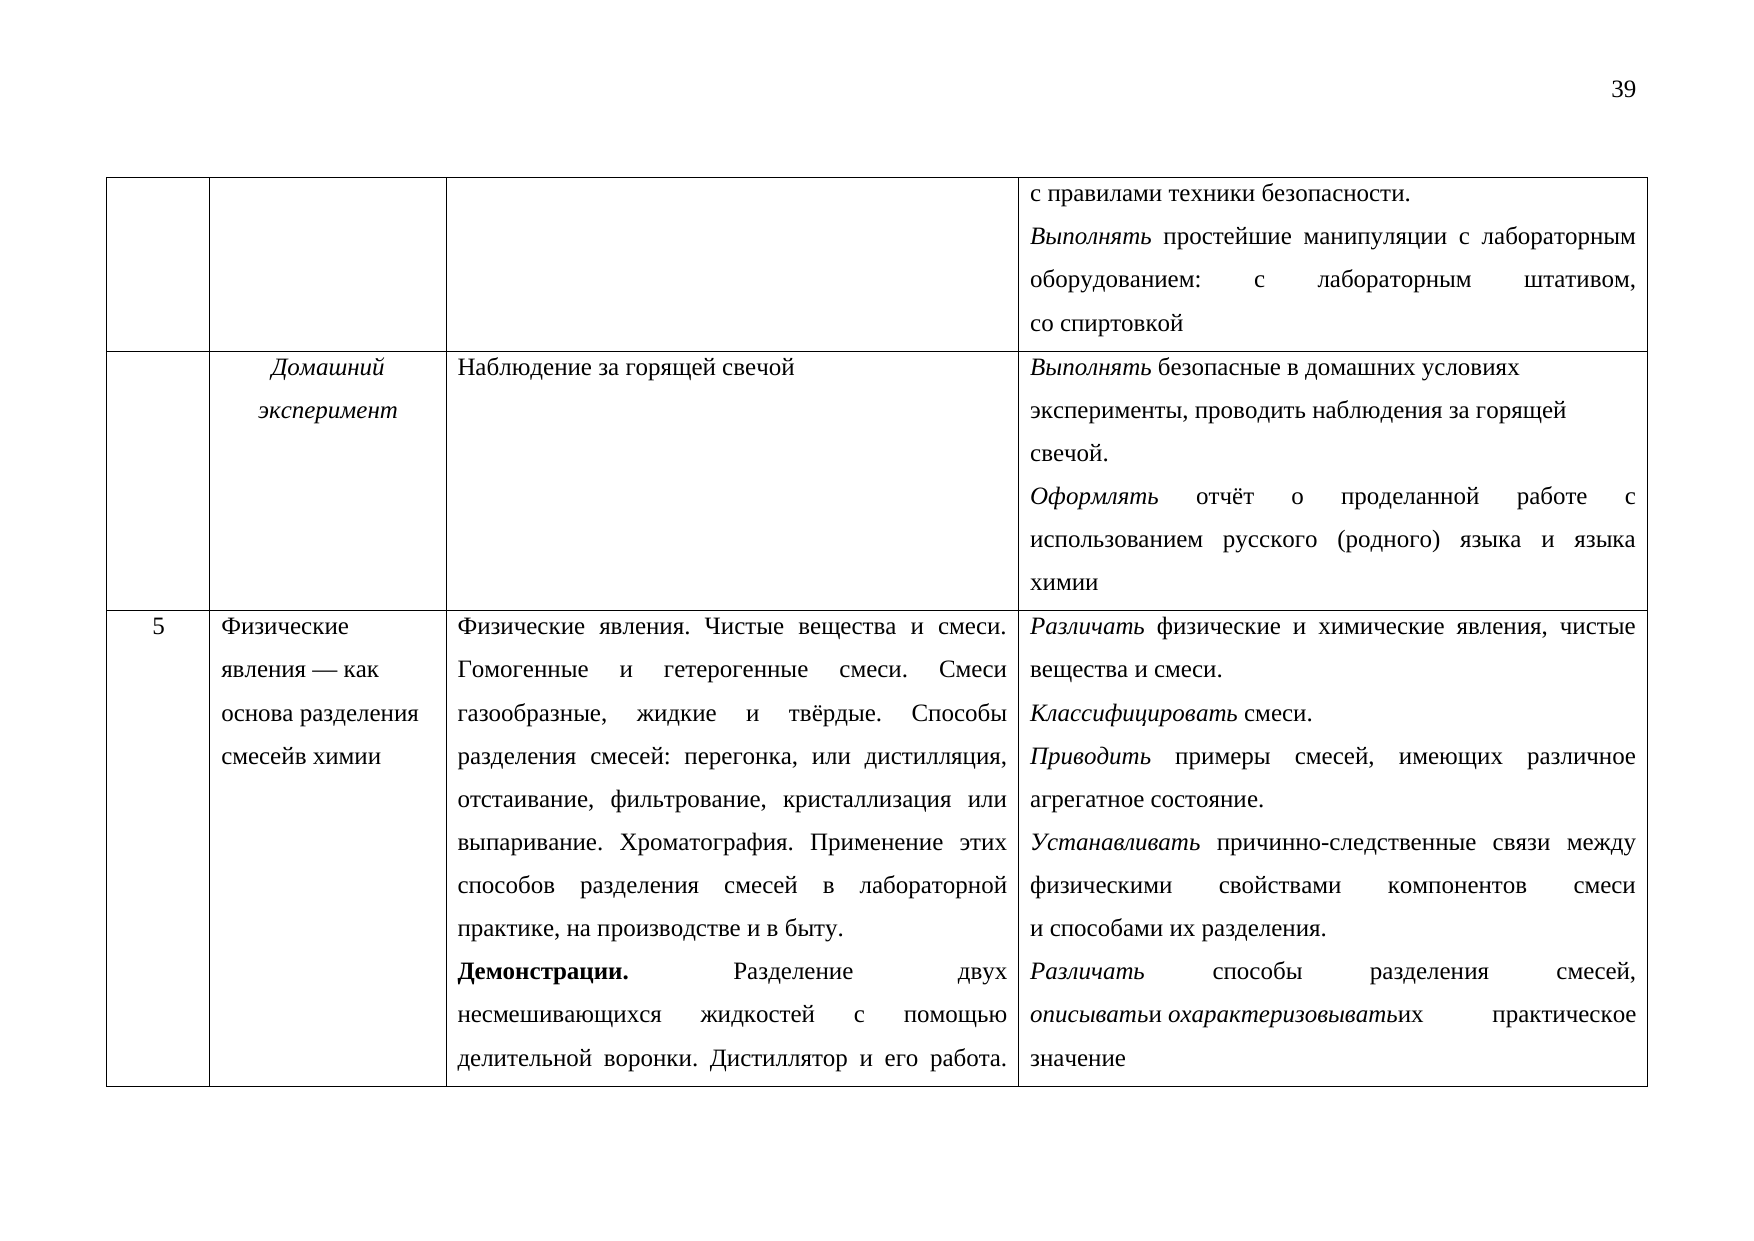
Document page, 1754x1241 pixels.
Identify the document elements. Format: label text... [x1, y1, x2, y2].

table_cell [447, 178, 1018, 351]
table_cell 5 [107, 611, 209, 1086]
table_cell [1019, 178, 1647, 351]
table_cell Домашний эксперимент [210, 352, 446, 610]
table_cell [447, 611, 1018, 1086]
table_cell 4 [107, 178, 209, 351]
table_cell Выполнять безопасные в домашних условиях эксперименты, проводить наблюдения за горящей свечой. Оформлять отчёт о проделанной работе с использованием русского (родного) языка и языка химии [1019, 352, 1647, 610]
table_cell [210, 178, 446, 351]
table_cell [210, 611, 446, 1086]
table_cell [1019, 611, 1647, 1086]
table_cell Наблюдение за горящей свечой [447, 352, 1018, 610]
table_cell [107, 352, 209, 610]
